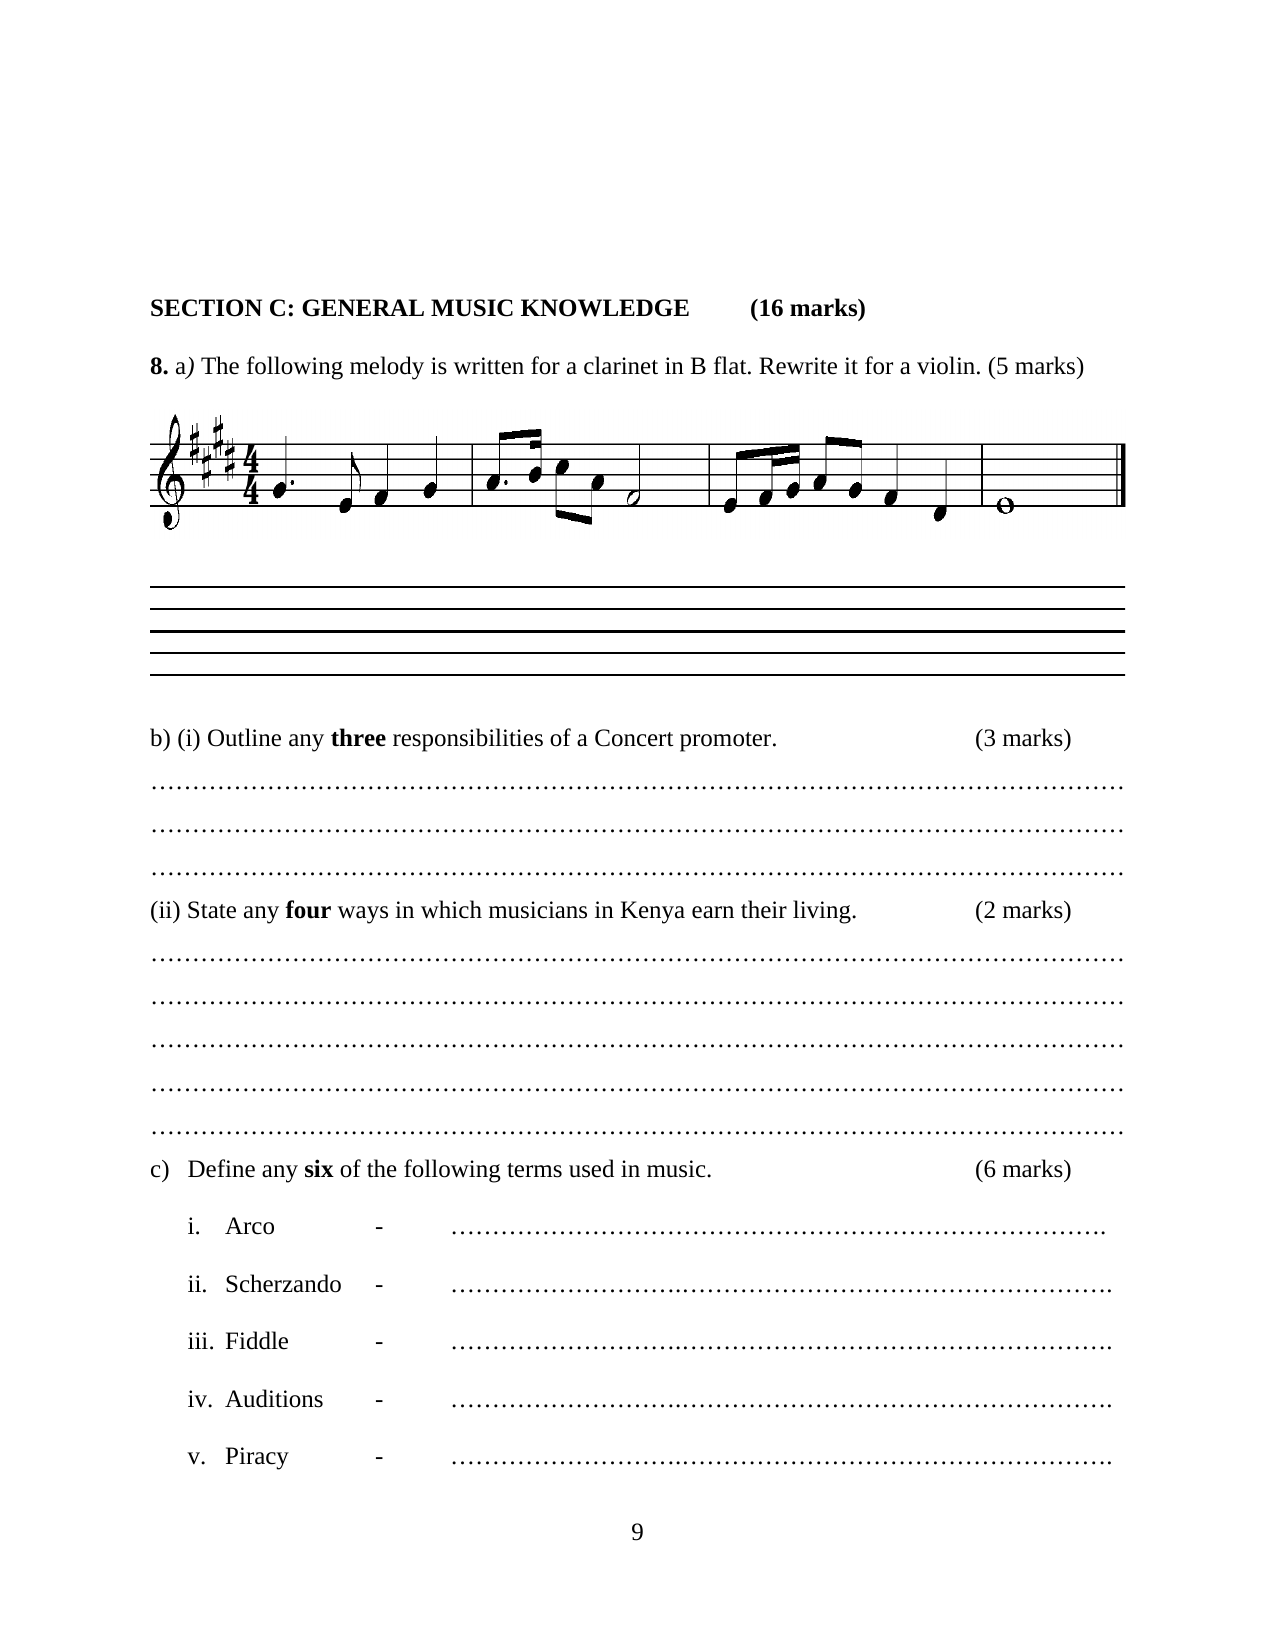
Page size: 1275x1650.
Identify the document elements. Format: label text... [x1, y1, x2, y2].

text ……………………………………………………………………………………………………… [150, 981, 1125, 1010]
picture [150, 577, 1125, 688]
text ……………………………………………………………………………………………………… [150, 1111, 1125, 1139]
text SECTION C: GENERAL MUSIC KNOWLEDGE (16 marks) [150, 293, 1125, 322]
text ……………………………………………………………………………………………………… [150, 938, 1125, 967]
text ……………………………………………………………………………………………………… [150, 1068, 1125, 1096]
text b) (i) Outline any three responsibilities of a Concert promoter. (3 marks) [150, 723, 1125, 751]
list Define any six of the following terms used in music. (6 marks) [150, 1154, 1125, 1183]
list Arco - ……………………………………………………………………. [187, 1211, 1125, 1240]
text ……………………………………………………………………………………………………… [150, 809, 1125, 838]
list Piracy - ……………………….……………………………………………. [187, 1441, 1125, 1470]
text ……………………………………………………………………………………………………… [150, 852, 1125, 881]
list Fiddle - ……………………….……………………………………………. [187, 1326, 1125, 1355]
text ……………………………………………………………………………………………………… [150, 766, 1125, 794]
picture [150, 409, 1126, 539]
text (ii) State any four ways in which musicians in Kenya earn their living. (2 marks) [150, 895, 1125, 924]
list Scherzando - ……………………….……………………………………………. [187, 1269, 1125, 1298]
text 8. a) The following melody is written for a clarinet in B flat. Rewrite it for a violin. (5 marks) [150, 351, 1125, 380]
text ……………………………………………………………………………………………………… [150, 1024, 1125, 1053]
list Auditions - ……………………….……………………………………………. [187, 1384, 1125, 1413]
